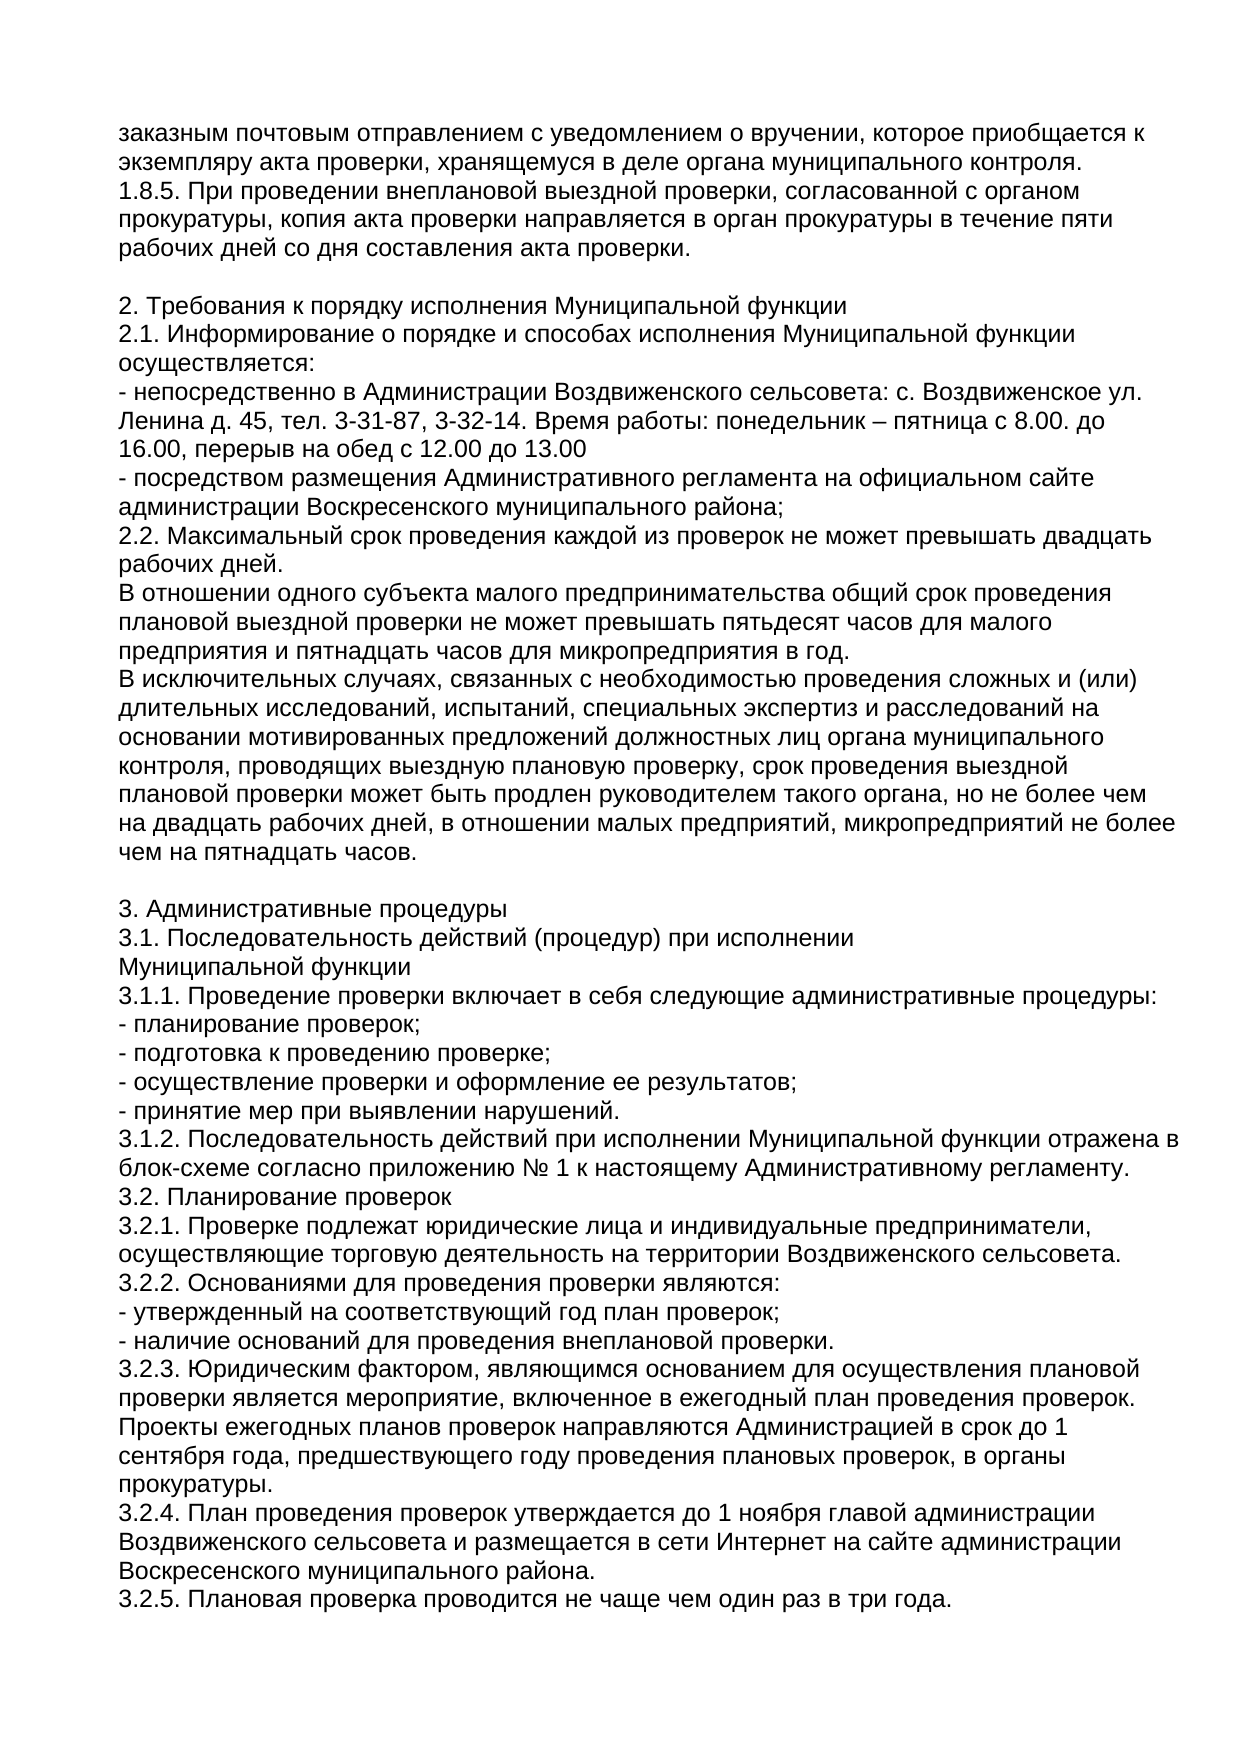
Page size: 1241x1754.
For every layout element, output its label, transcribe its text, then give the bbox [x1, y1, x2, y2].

text - непосредственно в Администрации Воздвиженского сельсовета: с. Воздвиженское ул. Ленина д. 45, тел. 3-31-87, 3-32-14. Время работы: понедельник – пятница с 8.00. до 16.00, перерыв на обед с 12.00 до 13.00 [118, 377, 1181, 463]
text 2. Требования к порядку исполнения Муниципальной функции [118, 291, 1181, 319]
text - подготовка к проведению проверке; [118, 1038, 1181, 1067]
text 2.2. Максимальный срок проведения каждой из проверок не может превышать двадцать рабочих дней. [118, 521, 1181, 578]
text 2.1. Информирование о порядке и способах исполнения Муниципальной функции осуществляется: [118, 319, 1181, 377]
text 3.2.4. План проведения проверок утверждается до 1 ноября главой администрации Воздвиженского сельсовета и размещается в сети Интернет на сайте администрации Воскресенского муниципального района. [118, 1498, 1181, 1584]
text - принятие мер при выявлении нарушений. [118, 1096, 1181, 1124]
text 3.1.2. Последовательность действий при исполнении Муниципальной функции отражена в блок-схеме согласно приложению № 1 к настоящему Административному регламенту. [118, 1124, 1181, 1182]
text - утвержденный на соответствующий год план проверок; [118, 1297, 1181, 1326]
text 3.2.2. Основаниями для проведения проверки являются: [118, 1268, 1181, 1297]
text - посредством размещения Административного регламента на официальном сайте администрации Воскресенского муниципального района; [118, 463, 1181, 521]
text 3.2. Планирование проверок [118, 1182, 1181, 1211]
text Муниципальной функции [118, 952, 1181, 981]
text 3.2.1. Проверке подлежат юридические лица и индивидуальные предприниматели, осуществляющие торговую деятельность на территории Воздвиженского сельсовета. [118, 1211, 1181, 1268]
text 3.1.1. Проведение проверки включает в себя следующие административные процедуры: [118, 981, 1181, 1009]
text 3. Административные процедуры [118, 894, 1181, 923]
text - планирование проверок; [118, 1009, 1181, 1038]
text В исключительных случаях, связанных с необходимостью проведения сложных и (или) длительных исследований, испытаний, специальных экспертиз и расследований на основании мотивированных предложений должностных лиц органа муниципального контроля, проводящих выездную плановую проверку, срок проведения выездной плановой проверки может быть продлен руководителем такого органа, но не более чем на двадцать рабочих дней, в отношении малых предприятий, микропредприятий не более чем на пятнадцать часов. [118, 664, 1181, 866]
text 3.2.3. Юридическим фактором, являющимся основанием для осуществления плановой проверки является мероприятие, включенное в ежегодный план проведения проверок. Проекты ежегодных планов проверок направляются Администрацией в срок до 1 сентября года, предшествующего году проведения плановых проверок, в органы прокуратуры. [118, 1354, 1181, 1498]
text 3.1. Последовательность действий (процедур) при исполнении [118, 923, 1181, 952]
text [118, 118, 1181, 176]
text 1.8.5. При проведении внеплановой выездной проверки, согласованной с органом прокуратуры, копия акта проверки направляется в орган прокуратуры в течение пяти рабочих дней со дня составления акта проверки. [118, 176, 1181, 262]
text - осуществление проверки и оформление ее результатов; [118, 1067, 1181, 1096]
text - наличие оснований для проведения внеплановой проверки. [118, 1326, 1181, 1354]
text 3.2.5. Плановая проверка проводится не чаще чем один раз в три года. [118, 1584, 1181, 1613]
text В отношении одного субъекта малого предпринимательства общий срок проведения плановой выездной проверки не может превышать пятьдесят часов для малого предприятия и пятнадцать часов для микропредприятия в год. [118, 578, 1181, 664]
